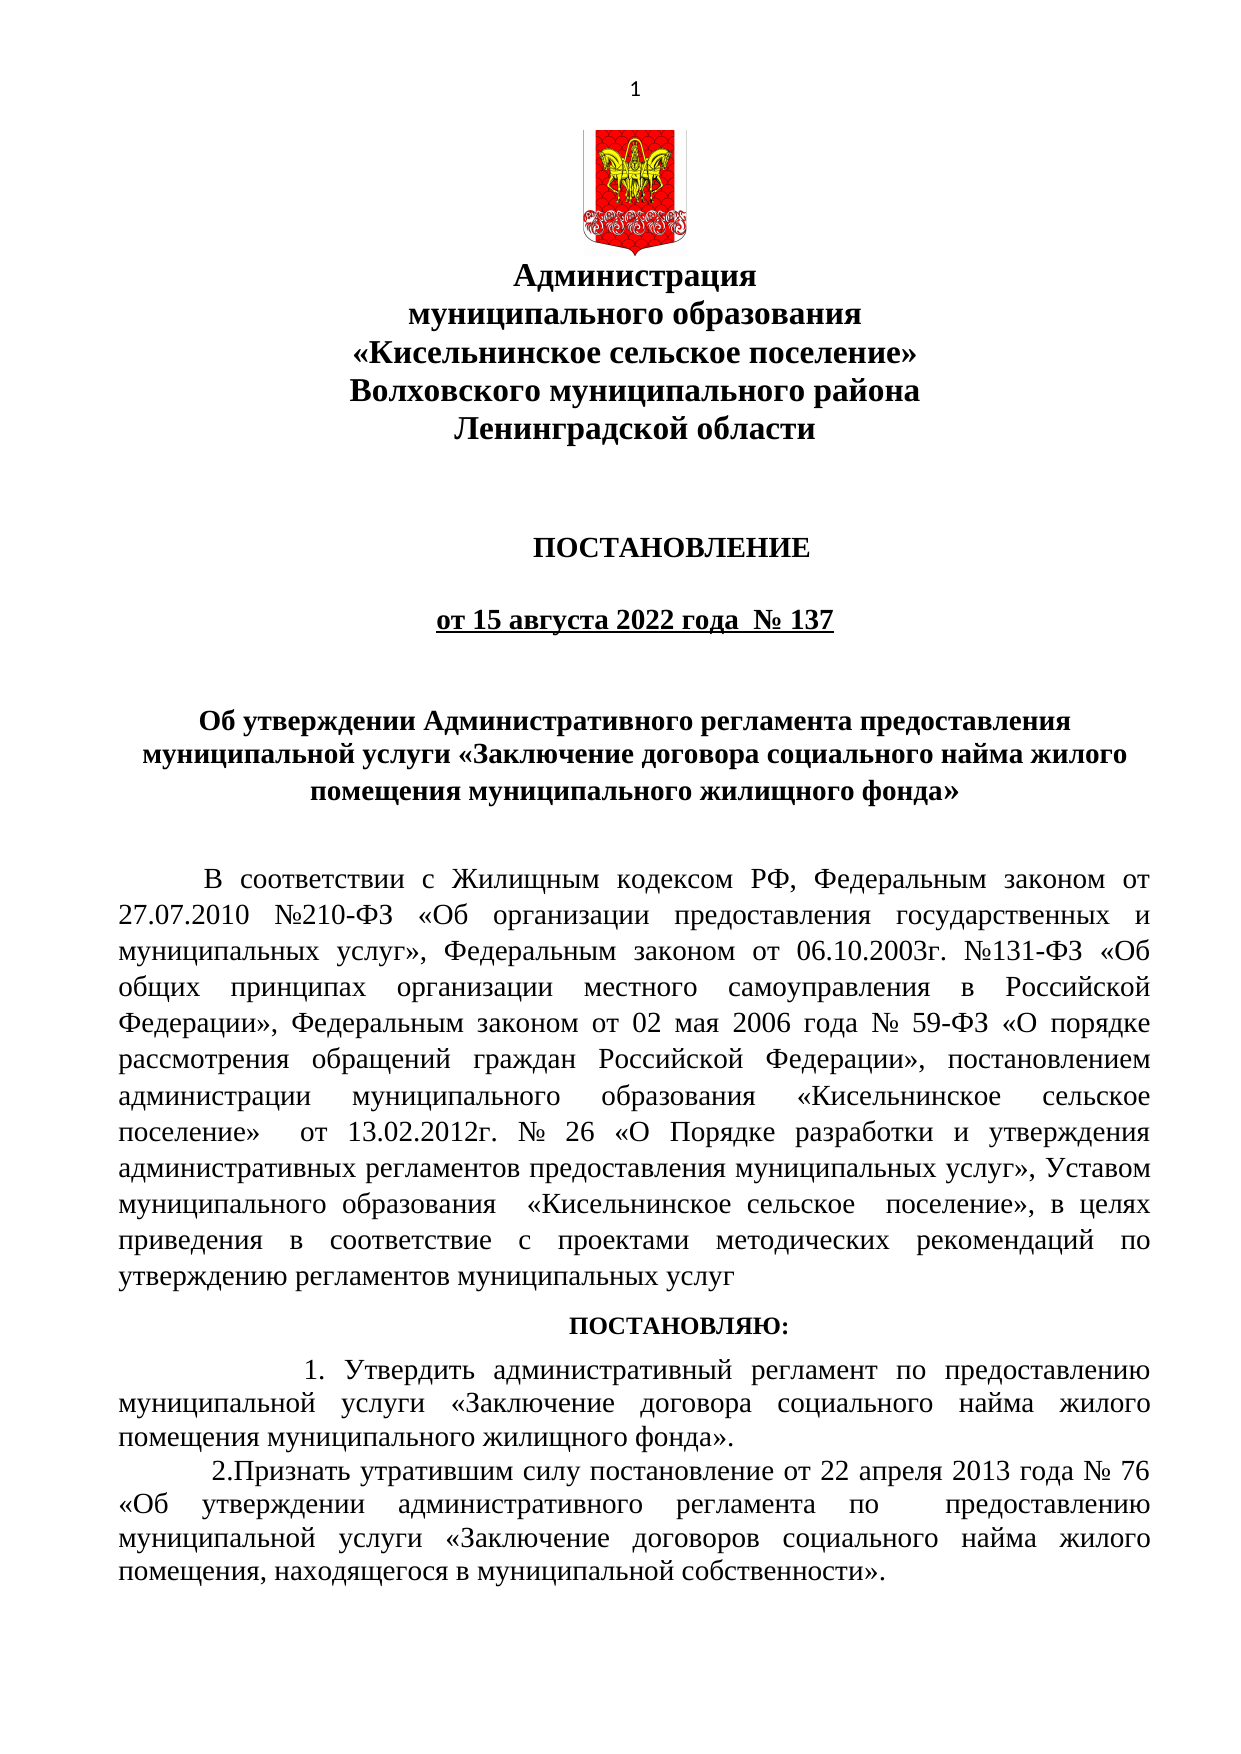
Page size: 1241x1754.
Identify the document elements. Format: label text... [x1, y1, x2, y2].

text В соответствии с Жилищным кодексом РФ, Федеральным законом от 27.07.2010 №210-ФЗ «Об организации предоставления государственных и муниципальных услуг», Федеральным законом от 06.10.2003г. №131-ФЗ «Об общих принципах организации местного самоуправления в Российской Федерации», Федеральным законом от 02 мая 2006 года № 59-ФЗ «О порядке рассмотрения обращений граждан Российской Федерации», постановлением администрации муниципального образования «Кисельнинское сельское поселение» от 13.02.2012г. № 26 «О Порядке разработки и утверждения административных регламентов предоставления муниципальных услуг», Уставом муниципального образования «Кисельнинское сельское поселение», в целях приведения в соответствие с проектами методических рекомендаций по утверждению регламентов муниципальных услуг [118, 861, 1152, 1292]
text «Кисельнинское сельское поселение» [118, 332, 1152, 370]
text ПОСТАНОВЛЕНИЕ [118, 530, 1152, 563]
text от 15 августа 2022 года № 137 [118, 602, 1152, 636]
text муниципального образования [118, 294, 1152, 332]
text 2.Признать утратившим силу постановление от 22 апреля 2013 года № 76 «Об утверждении административного регламента по предоставлению муниципальной услуги «Заключение договоров социального найма жилого помещения, находящегося в муниципальной собственности». [118, 1453, 1152, 1587]
title Об утверждении Административного регламента предоставления муниципальной услуги «Заключение договора социального найма жилого помещения муниципального жилищного фонда» [118, 703, 1152, 808]
text ПОСТАНОВЛЯЮ: [118, 1311, 1152, 1340]
text Ленинградской области [118, 409, 1152, 447]
text Волховского муниципального района [118, 370, 1152, 409]
text 1. Утвердить административный регламент по предоставлению муниципальной услуги «Заключение договора социального найма жилого помещения муниципального жилищного фонда». [118, 1352, 1152, 1453]
picture [583, 130, 687, 256]
text Администрация [118, 255, 1152, 294]
